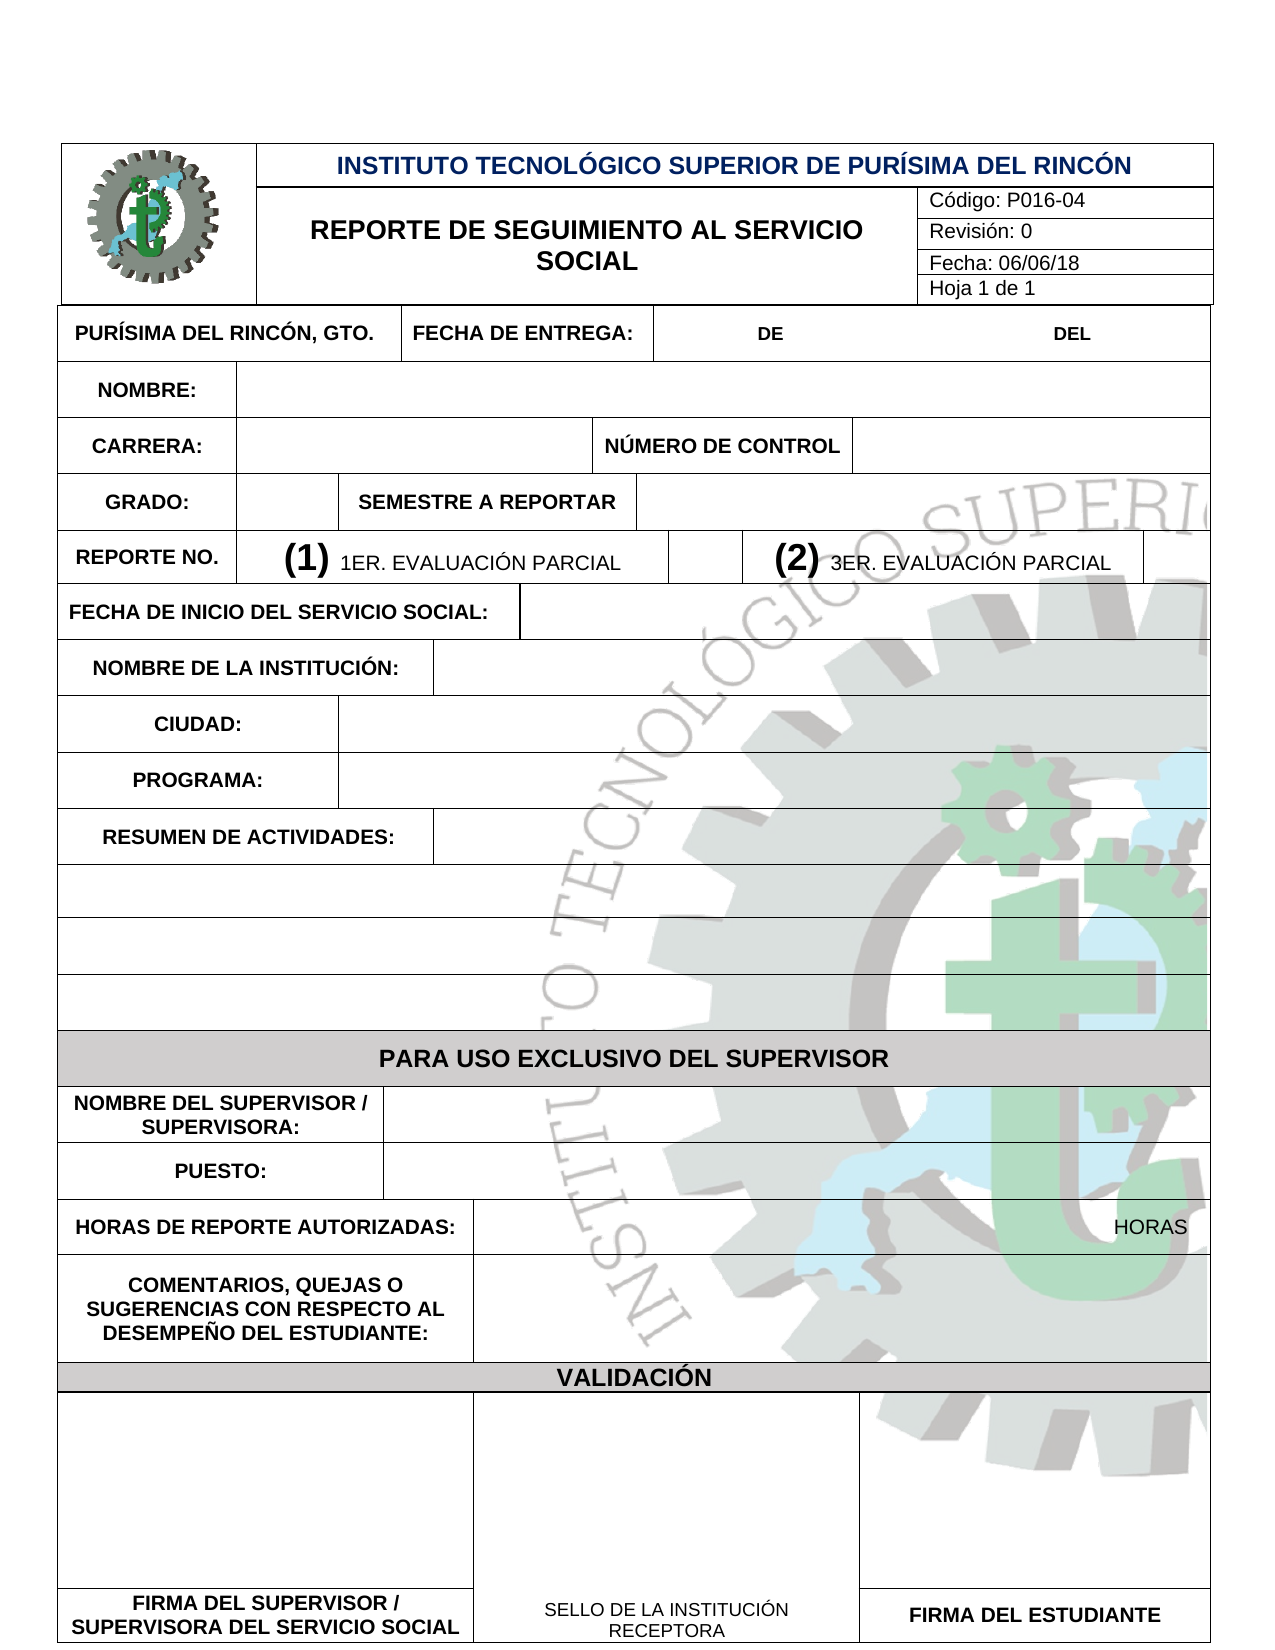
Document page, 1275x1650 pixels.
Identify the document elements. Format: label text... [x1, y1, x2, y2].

table_cell REPORTE NO. [58, 531, 236, 583]
table_cell NOMBRE DEL SUPERVISOR / SUPERVISORA: [58, 1087, 383, 1142]
table_cell [860, 1393, 1210, 1587]
table_header [62, 144, 256, 303]
table_cell [384, 1143, 1210, 1198]
table_cell [669, 531, 742, 583]
table_cell HORAS [474, 1200, 1210, 1254]
table_cell FECHA DE INICIO DEL SERVICIO SOCIAL: [58, 584, 519, 639]
table_cell NOMBRE: [58, 362, 236, 417]
table_cell [384, 1087, 1210, 1142]
table_cell Fecha: 06/06/18 [918, 250, 1213, 274]
table_header INSTITUTO TECNOLÓGICO SUPERIOR DE PURÍSIMA DEL RINCÓN [257, 144, 1213, 186]
table_cell NÚMERO DE CONTROL [593, 418, 852, 473]
table_cell [58, 1393, 473, 1587]
table_cell SELLO DE LA INSTITUCIÓN RECEPTORA [474, 1393, 859, 1642]
table_cell [58, 865, 1210, 917]
table_cell CIUDAD: [58, 696, 338, 752]
table_cell PUESTO: [58, 1143, 383, 1198]
table_cell REPORTE DE SEGUIMIENTO AL SERVICIO SOCIAL [257, 188, 917, 303]
table_cell COMENTARIOS, QUEJAS O SUGERENCIAS CON RESPECTO AL DESEMPEÑO DEL ESTUDIANTE: [58, 1255, 473, 1362]
table_cell (2) 3ER. EVALUACIÓN PARCIAL [743, 531, 1143, 583]
table_cell [434, 809, 1210, 864]
table_cell PROGRAMA: [58, 753, 338, 808]
table_header PURÍSIMA DEL RINCÓN, GTO. [58, 306, 401, 361]
table_cell NOMBRE DE LA INSTITUCIÓN: [58, 640, 433, 695]
table_cell [474, 1255, 1210, 1362]
table_cell GRADO: [58, 474, 236, 529]
table_cell RESUMEN DE ACTIVIDADES: [58, 809, 433, 864]
table_header DE DEL [654, 306, 1210, 361]
table_cell FIRMA DEL ESTUDIANTE [860, 1589, 1210, 1642]
table_cell [237, 362, 1210, 417]
table_cell CARRERA: [58, 418, 236, 473]
table_cell [339, 753, 1210, 808]
table_cell Código: P016-04 [918, 188, 1213, 218]
table_cell VALIDACIÓN [58, 1363, 1210, 1391]
table_cell [237, 474, 338, 529]
table_cell [58, 975, 1210, 1030]
table_cell SEMESTRE A REPORTAR [339, 474, 636, 529]
table_cell Hoja 1 de 1 [918, 275, 1213, 303]
table_cell [521, 584, 1210, 639]
table_cell PARA USO EXCLUSIVO DEL SUPERVISOR [58, 1031, 1210, 1086]
table_cell FIRMA DEL SUPERVISOR / SUPERVISORA DEL SERVICIO SOCIAL [58, 1589, 473, 1642]
table_cell HORAS DE REPORTE AUTORIZADAS: [58, 1200, 473, 1254]
table_cell [434, 640, 1210, 695]
table_header FECHA DE ENTREGA: [402, 306, 653, 361]
table_cell (1) 1ER. EVALUACIÓN PARCIAL [237, 531, 668, 583]
table_cell Revisión: 0 [918, 219, 1213, 249]
table_cell [1144, 531, 1210, 583]
table_cell [58, 918, 1210, 973]
table_cell [339, 696, 1210, 752]
table_cell [637, 474, 1210, 529]
table_cell [237, 418, 592, 473]
table_cell [853, 418, 1210, 473]
